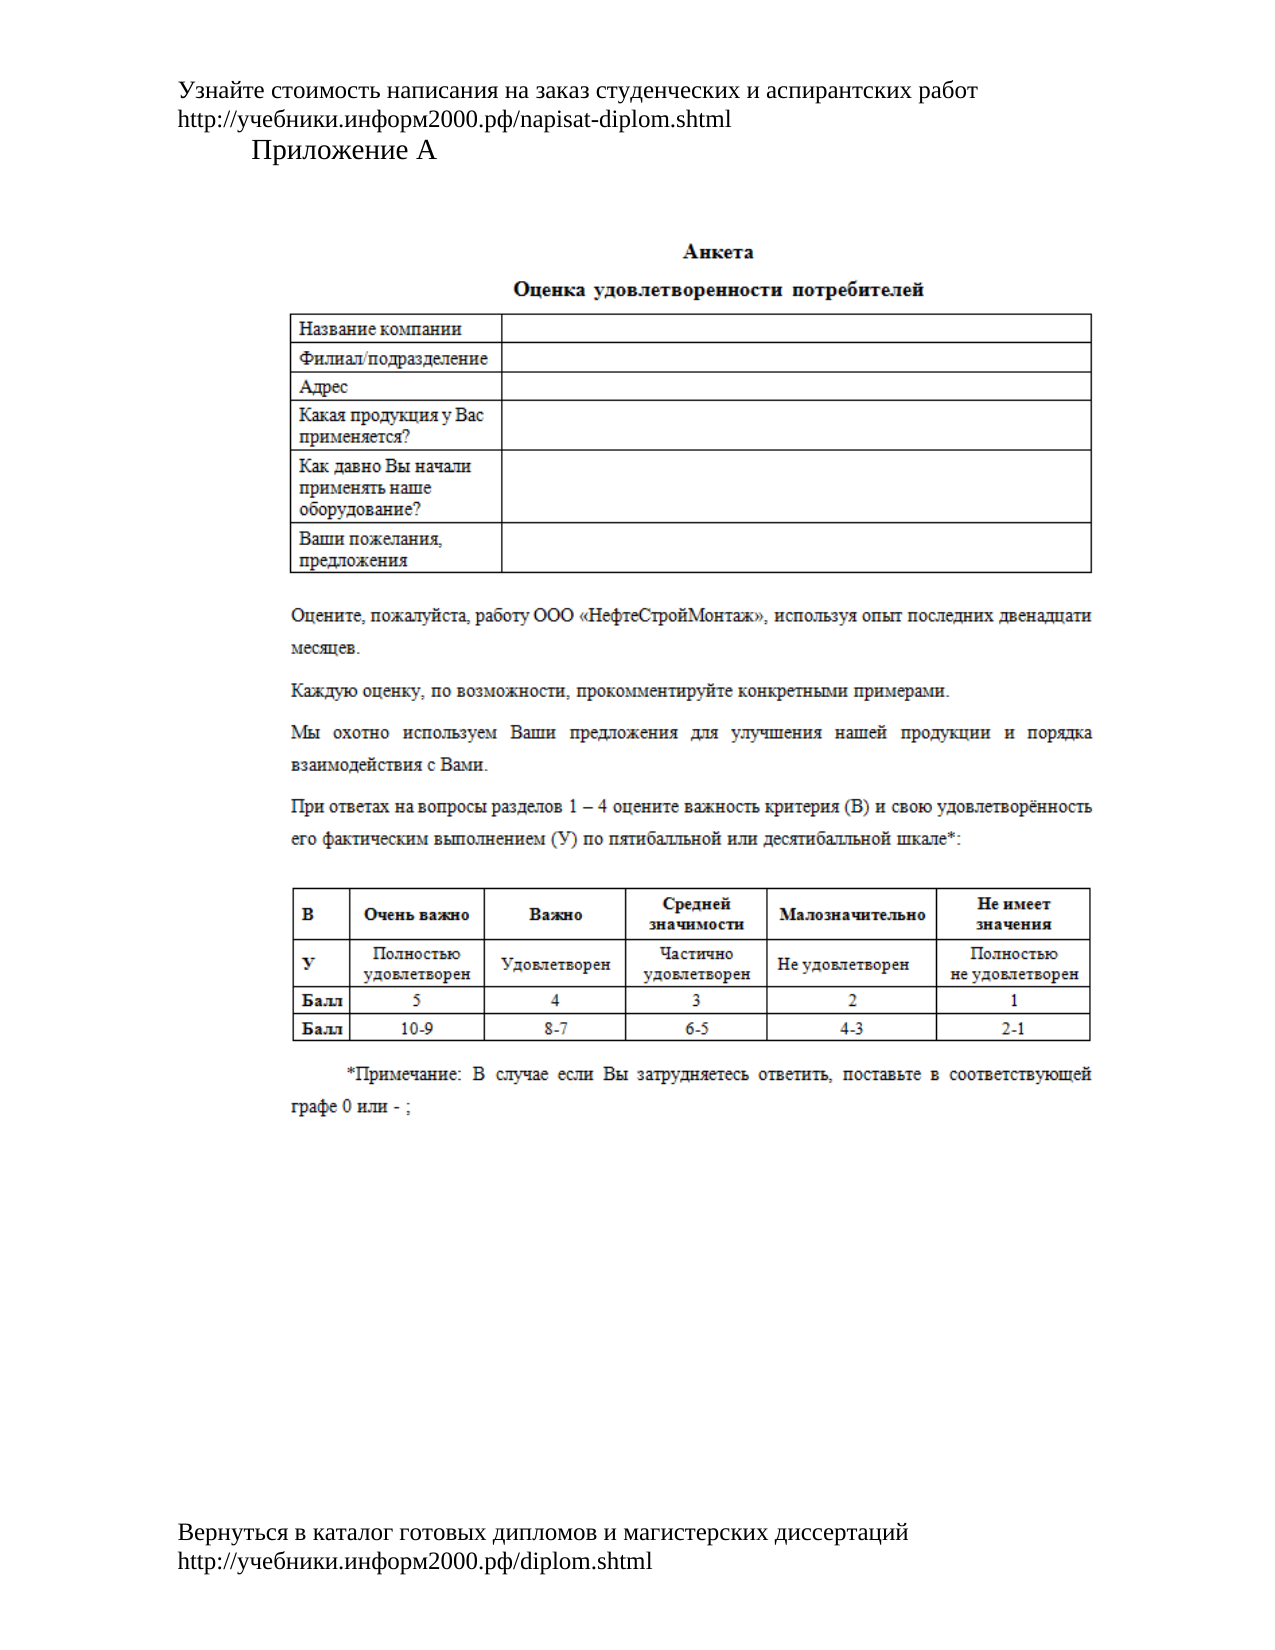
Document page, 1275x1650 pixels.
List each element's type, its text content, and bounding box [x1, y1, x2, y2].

text Приложение А [177, 132, 1186, 166]
